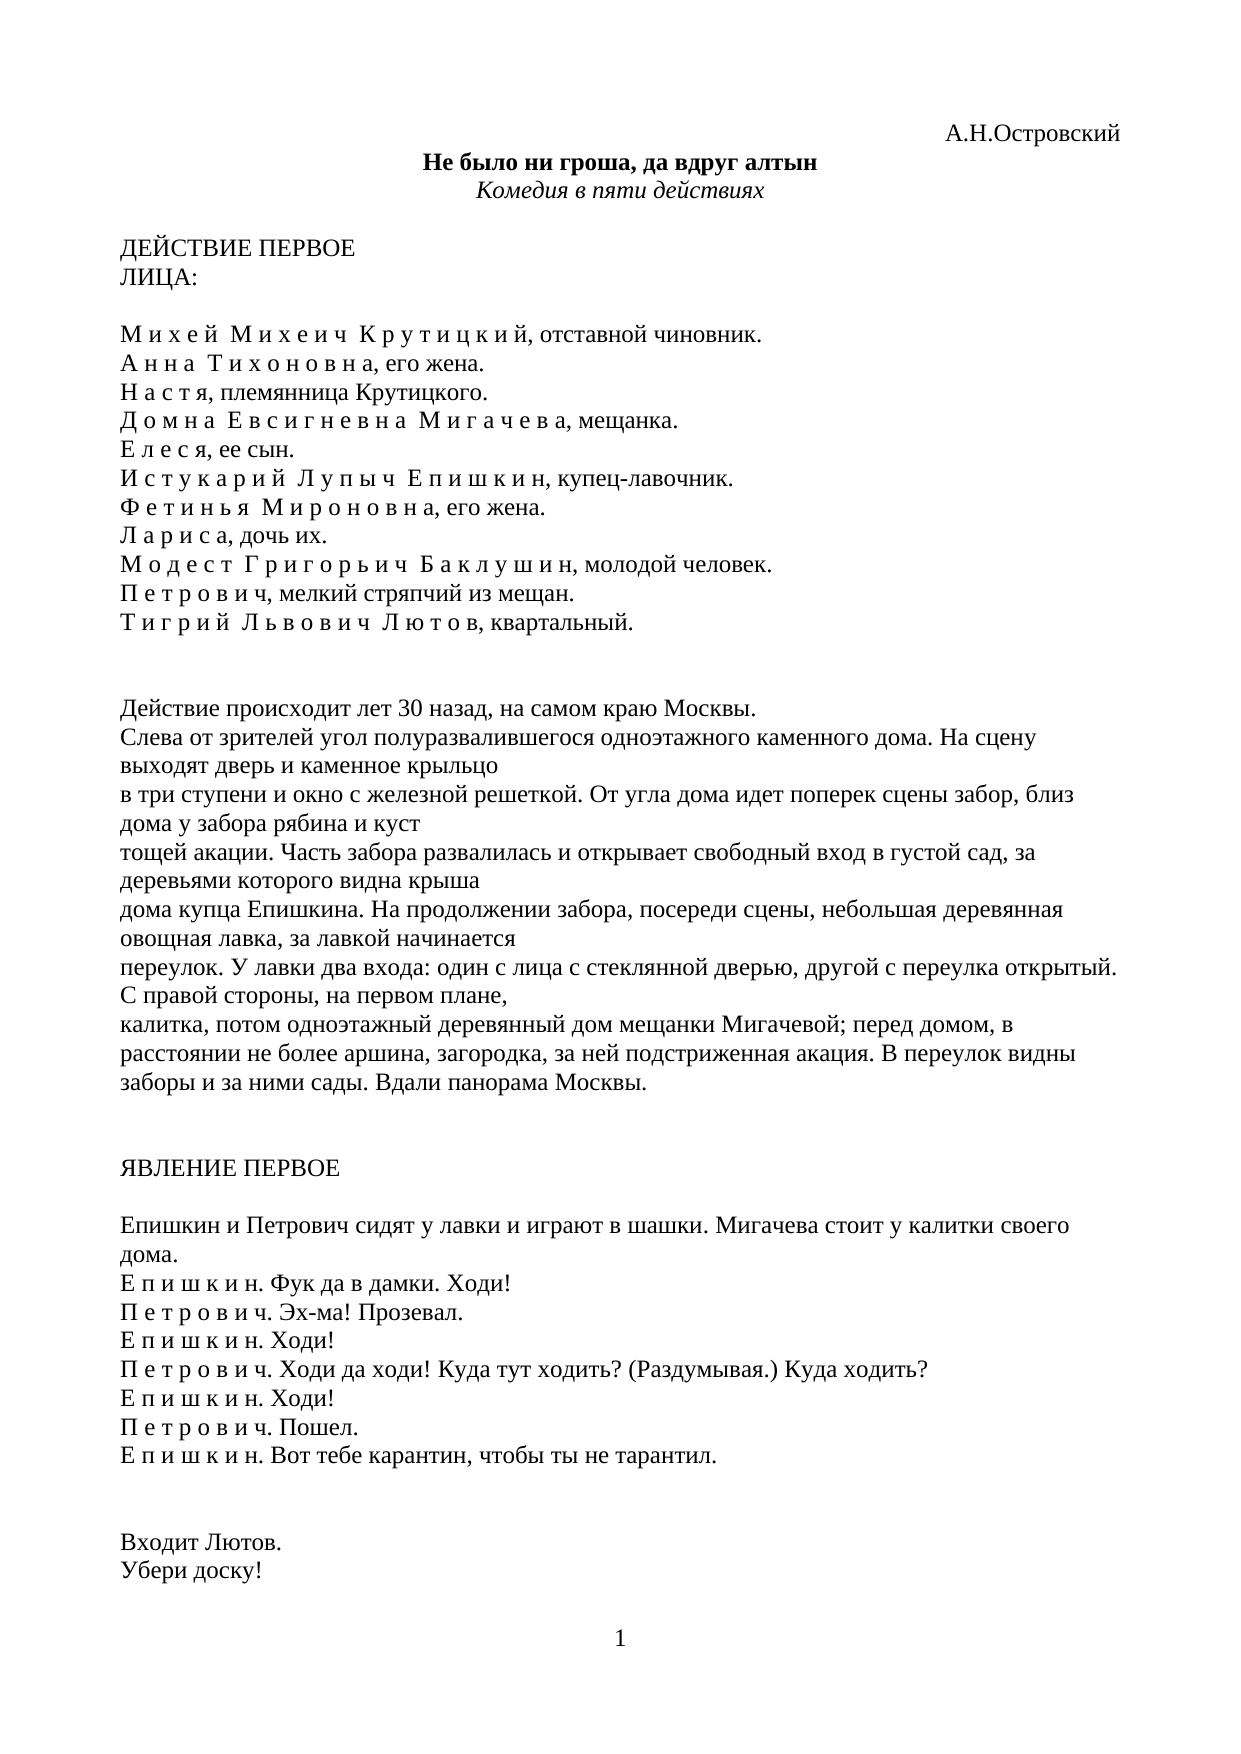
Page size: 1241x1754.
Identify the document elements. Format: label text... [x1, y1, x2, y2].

text М и х е й М и х е и ч К р у т и ц к и й, отставной чиновник. [120, 319, 1120, 348]
text Е л е с я, ее сын. [120, 434, 1120, 463]
text Е п и ш к и н. Ходи! [120, 1326, 1120, 1354]
text Н а с т я, племянница Крутицкого. [120, 377, 1120, 406]
text Ф е т и н ь я М и р о н о в н а, его жена. [120, 492, 1120, 521]
text Входит Лютов. [120, 1527, 1120, 1556]
text Убери доску! [120, 1556, 1120, 1584]
text Е п и ш к и н. Вот тебе карантин, чтобы ты не тарантил. [120, 1441, 1120, 1469]
text Комедия в пяти действиях [120, 176, 1120, 204]
text Епишкин и Петрович сидят у лавки и играют в шашки. Мигачева стоит у калитки своего дома. [120, 1211, 1120, 1268]
text Т и г р и й Л ь в о в и ч Л ю т о в, квартальный. [120, 607, 1120, 636]
text ДЕЙСТВИЕ ПЕРВОЕ [120, 233, 1120, 262]
text М о д е с т Г р и г о р ь и ч Б а к л у ш и н, молодой человек. [120, 549, 1120, 578]
text Л а р и с а, дочь их. [120, 521, 1120, 549]
text калитка, потом одноэтажный деревянный дом мещанки Мигачевой; перед домом, в расстоянии не более аршина, загородка, за ней подстриженная акация. В переулок видны заборы и за ними сады. Вдали панорама Москвы. [120, 1009, 1120, 1096]
text Е п и ш к и н. Фук да в дамки. Ходи! [120, 1268, 1120, 1297]
text П е т р о в и ч, мелкий стряпчий из мещан. [120, 578, 1120, 607]
text в три ступени и окно с железной решеткой. От угла дома идет поперек сцены забор, близ дома у забора рябина и куст [120, 779, 1120, 837]
text ЯВЛЕНИЕ ПЕРВОЕ [120, 1153, 1120, 1182]
text дома купца Епишкина. На продолжении забора, посереди сцены, небольшая деревянная овощная лавка, за лавкой начинается [120, 894, 1120, 952]
text Слева от зрителей угол полуразвалившегося одноэтажного каменного дома. На сцену выходят дверь и каменное крыльцо [120, 722, 1120, 779]
text Не было ни гроша, да вдруг алтын [120, 147, 1120, 176]
text ЛИЦА: [120, 262, 1120, 291]
text П е т р о в и ч. Ходи да ходи! Куда тут ходить? (Раздумывая.) Куда ходить? [120, 1354, 1120, 1383]
text переулок. У лавки два входа: один с лица с стеклянной дверью, другой с переулка открытый. С правой стороны, на первом плане, [120, 952, 1120, 1009]
text И с т у к а р и й Л у п ы ч Е п и ш к и н, купец-лавочник. [120, 463, 1120, 492]
text А н н а Т и х о н о в н а, его жена. [120, 348, 1120, 377]
text П е т р о в и ч. Эх-ма! Прозевал. [120, 1297, 1120, 1326]
text Д о м н а Е в с и г н е в н а М и г а ч е в а, мещанка. [120, 406, 1120, 434]
text П е т р о в и ч. Пошел. [120, 1412, 1120, 1441]
text Е п и ш к и н. Ходи! [120, 1383, 1120, 1412]
text тощей акации. Часть забора развалилась и открывает свободный вход в густой сад, за деревьями которого видна крыша [120, 837, 1120, 894]
text А.Н.Островский [120, 118, 1120, 147]
text Действие происходит лет 30 назад, на самом краю Москвы. [120, 693, 1120, 722]
